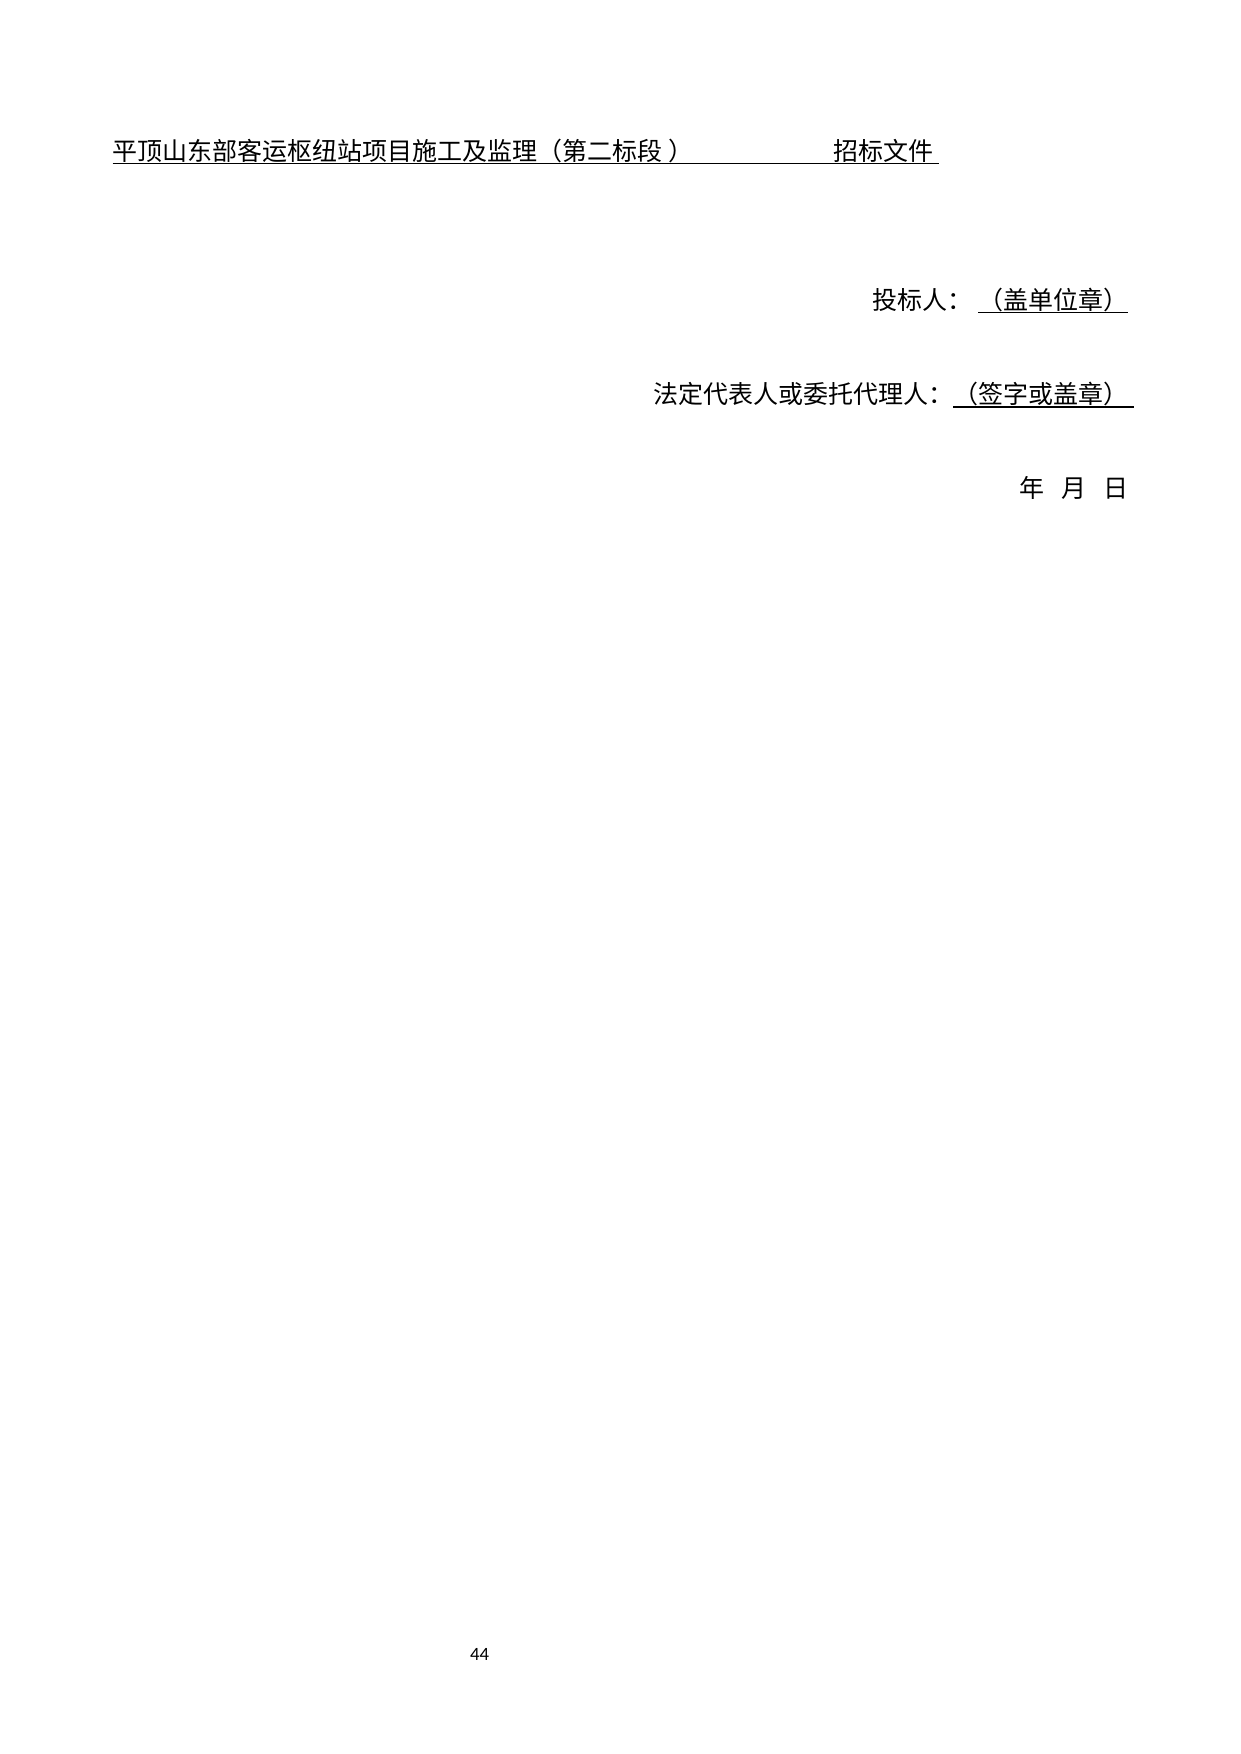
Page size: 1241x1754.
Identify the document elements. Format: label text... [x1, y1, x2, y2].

text 年 月 日 [169, 454, 1128, 519]
text 法定代表人或委托代理人：（签字或盖章） [112, 360, 1128, 425]
text 投标人： （盖单位章） [112, 266, 1128, 331]
